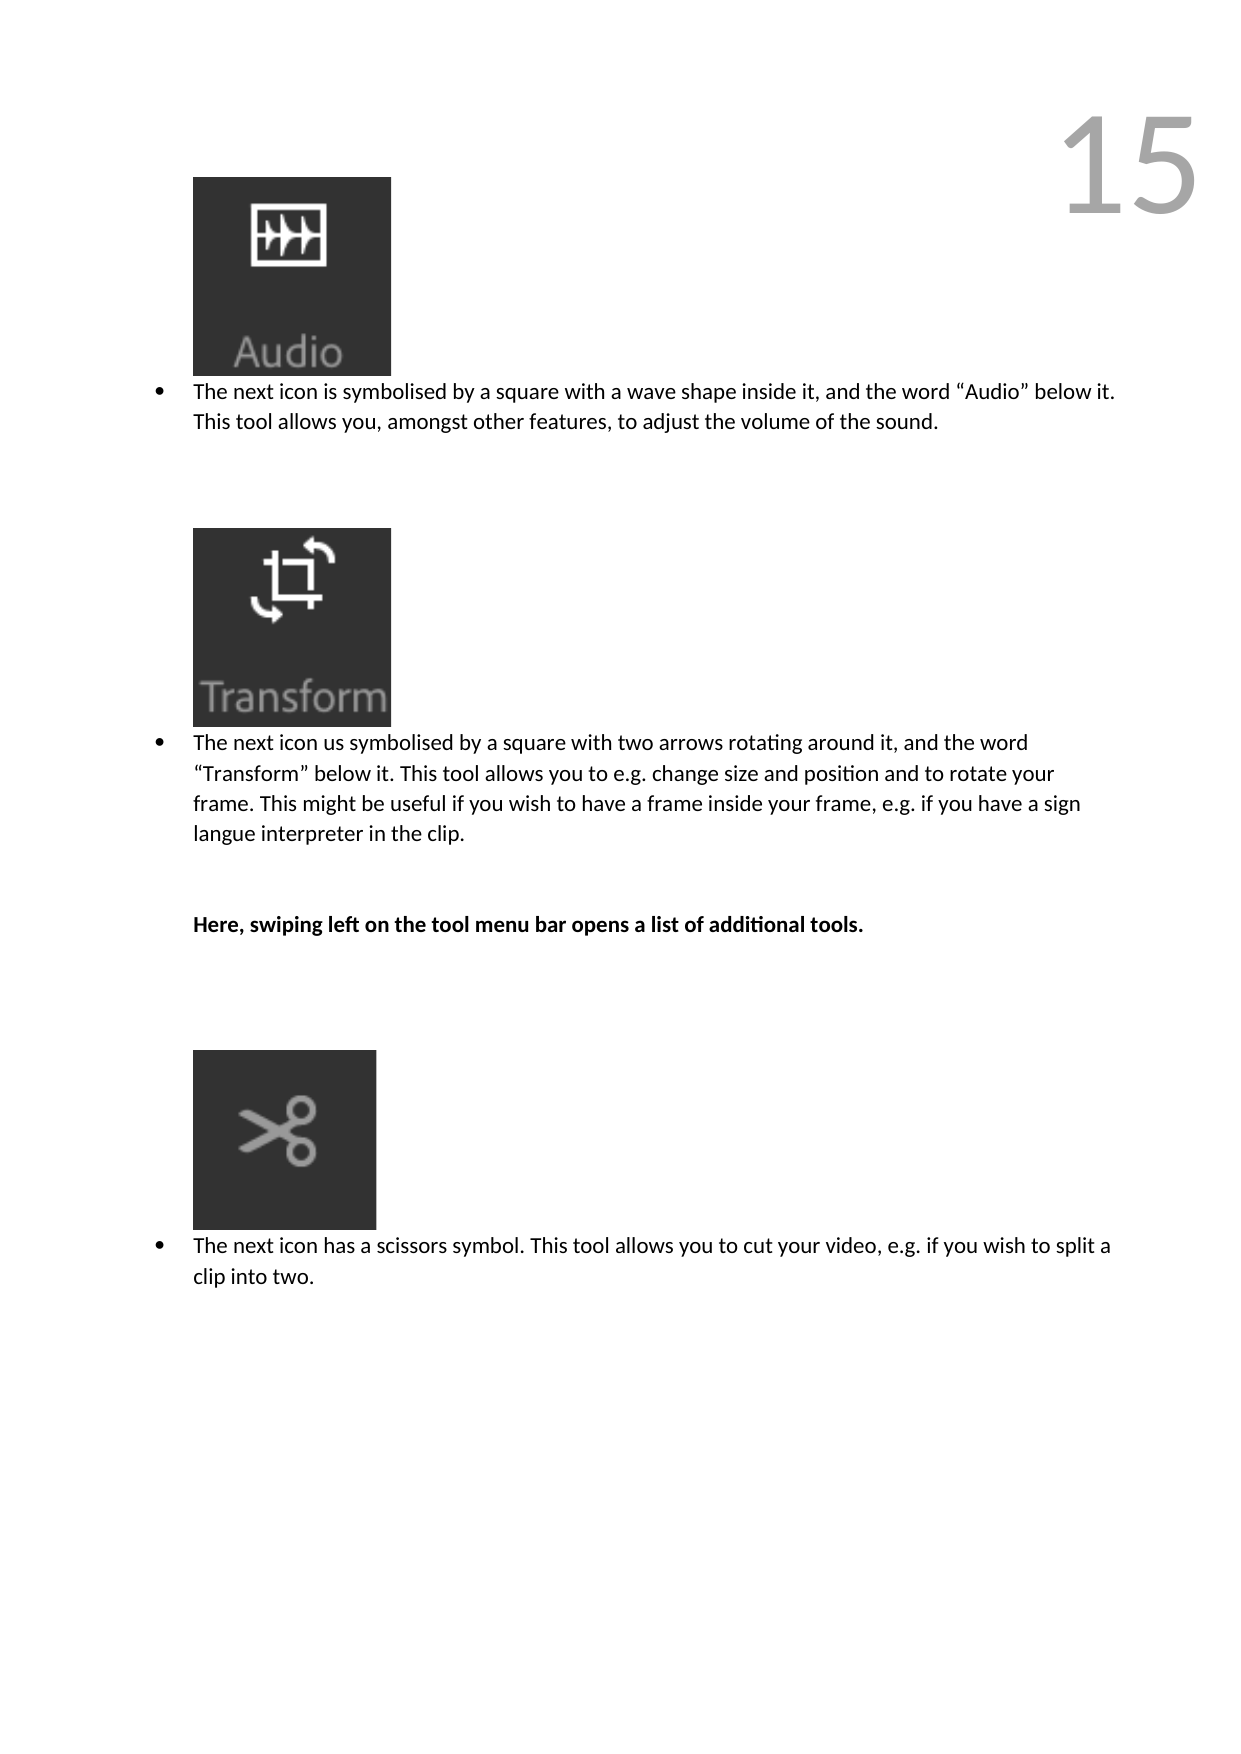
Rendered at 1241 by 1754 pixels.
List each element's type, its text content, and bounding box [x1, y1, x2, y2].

list The next icon has a scissors symbol. This tool allows you to cut your video, e.g. if you wish to split a clip into two. [156, 1232, 1122, 1290]
list The next icon us symbolised by a square with two arrows rotating around it, and the word “Transform” below it. This tool allows you to e.g. change size and position and to rotate your frame. This might be useful if you wish to have a frame inside your frame, e.g. if you have a sign langue interpreter in the clip. [156, 728, 1122, 847]
list The next icon is symbolised by a square with a wave shape inside it, and the word “Audio” below it. [156, 377, 1122, 405]
picture [193, 528, 392, 727]
picture [193, 177, 392, 376]
picture [193, 1050, 377, 1230]
list This tool allows you, amongst other features, to adjust the volume of the sound. [193, 407, 1122, 436]
list Here, swiping left on the tool menu bar opens a list of additional tools. [193, 910, 1122, 938]
